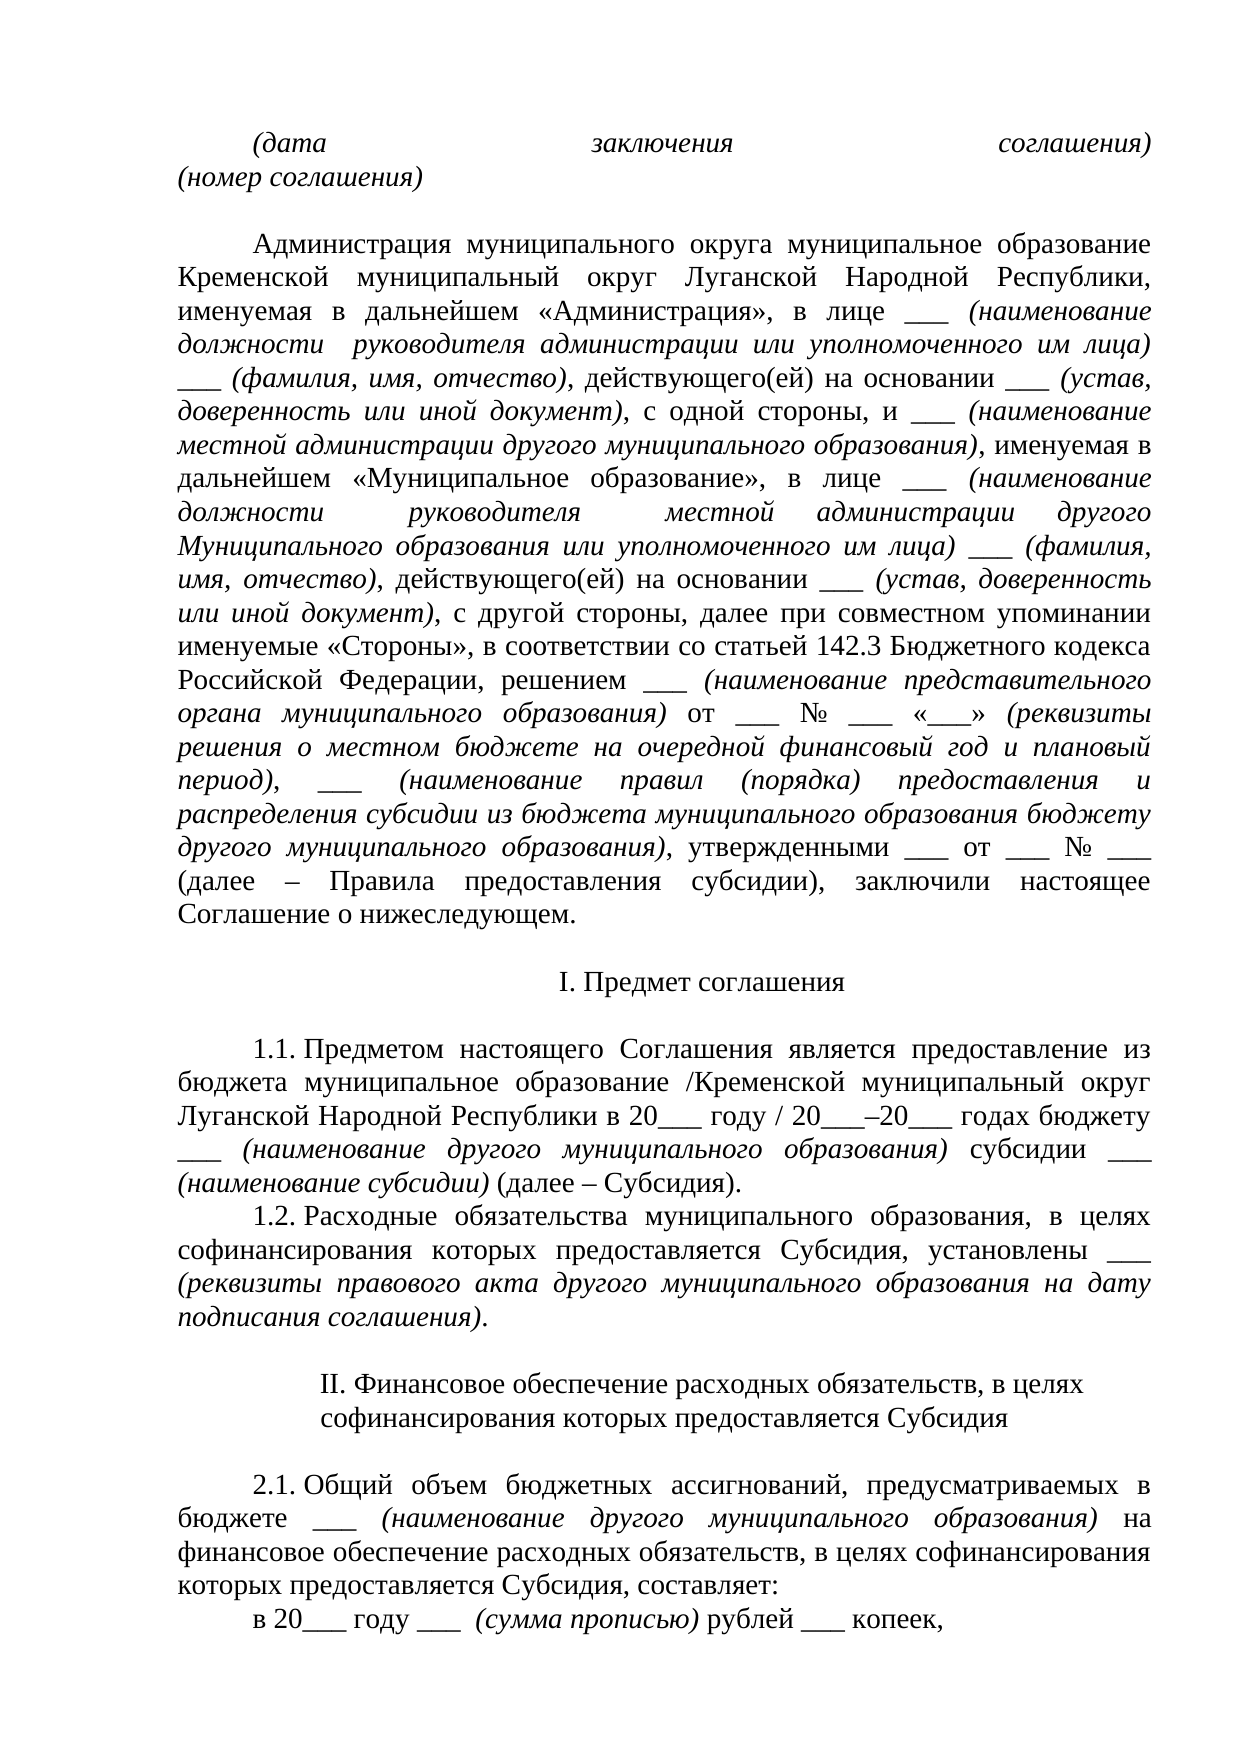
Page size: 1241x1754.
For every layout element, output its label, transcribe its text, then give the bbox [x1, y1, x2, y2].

text 1.1. Предметом настоящего Соглашения является предоставление из бюджета муниципальное образование /Кременской муниципальный округ Луганской Народной Республики в 20___ году / 20___–20___ годах бюджету ___ (наименование другого муниципального образования) субсидии ___ (наименование субсидии) (далее – Субсидия). [177, 1031, 1152, 1198]
text I. Предмет соглашения [177, 964, 1152, 997]
text Администрация муниципального округа муниципальное образование Кременской муниципальный округ Луганской Народной Республики, именуемая в дальнейшем «Администрация», в лице ___ (наименование должности руководителя администрации или уполномоченного им лица) ___ (фамилия, имя, отчество), действующего(ей) на основании ___ (устав, доверенность или иной документ), с одной стороны, и ___ (наименование местной администрации другого муниципального образования), именуемая в дальнейшем «Муниципальное образование», в лице ___ (наименование должности руководителя местной администрации другого Муниципального образования или уполномоченного им лица) ___ (фамилия, имя, отчество), действующего(ей) на основании ___ (устав, доверенность или иной документ), с другой стороны, далее при совместном упоминании именуемые «Стороны», в соответствии со статьей 142.3 Бюджетного кодекса Российской Федерации, решением ___ (наименование представительного органа муниципального образования) от ___ № ___ «___» (реквизиты решения о местном бюджете на очередной финансовый год и плановый период), ___ (наименование правил (порядка) предоставления и распределения субсидии из бюджета муниципального образования бюджету другого муниципального образования), утвержденными ___ от ___ № ___ (далее – Правила предоставления субсидии), заключили настоящее Соглашение о нижеследующем. [177, 226, 1152, 930]
text 2.1. Общий объем бюджетных ассигнований, предусматриваемых в бюджете ___ (наименование другого муниципального образования) на финансовое обеспечение расходных обязательств, в целях софинансирования которых предоставляется Субсидия, составляет: [177, 1467, 1152, 1601]
text (дата заключения соглашения) (номер соглашения) [177, 125, 1152, 192]
text II. Финансовое обеспечение расходных обязательств, в целях софинансирования которых предоставляется Субсидия [177, 1366, 1152, 1433]
text 1.2. Расходные обязательства муниципального образования, в целях софинансирования которых предоставляется Субсидия, установлены ___ (реквизиты правового акта другого муниципального образования на дату подписания соглашения). [177, 1198, 1152, 1333]
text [177, 1601, 1152, 1634]
